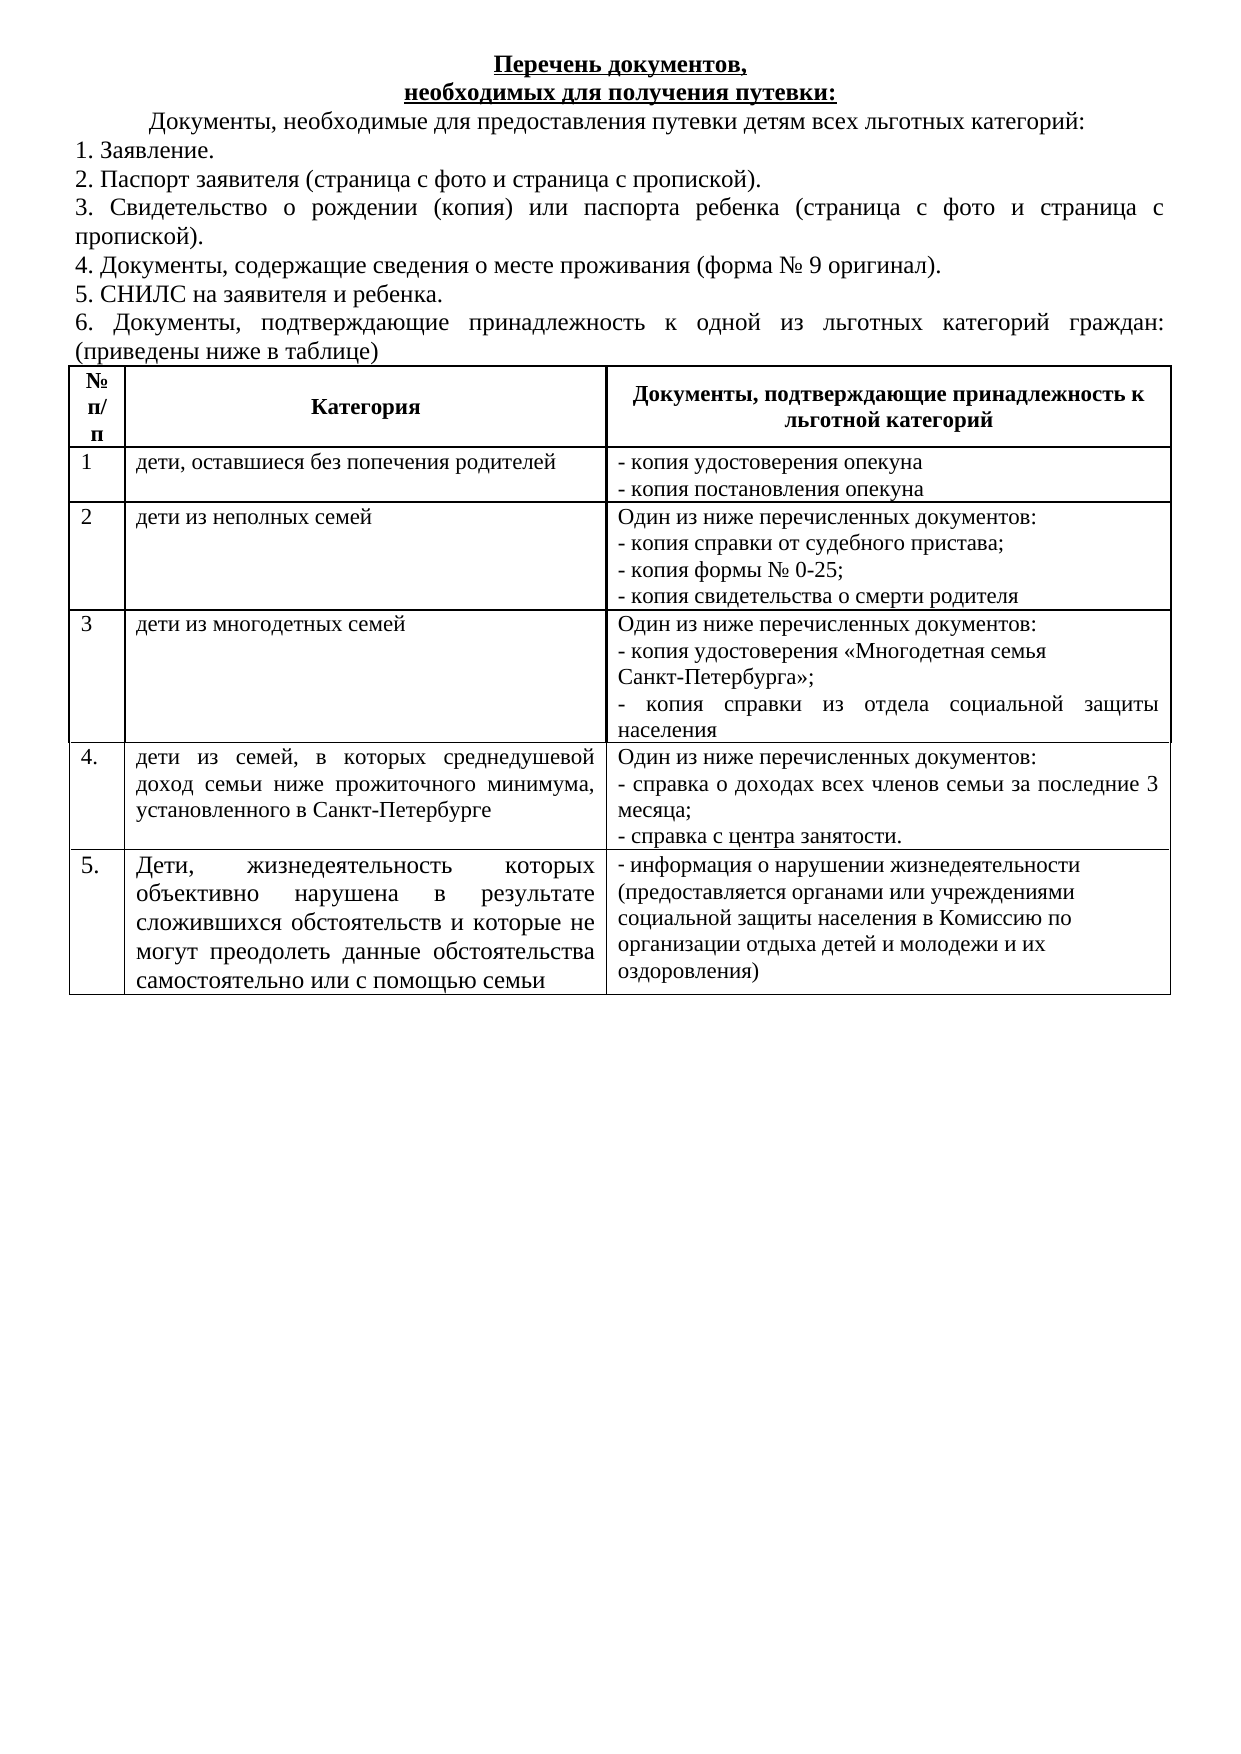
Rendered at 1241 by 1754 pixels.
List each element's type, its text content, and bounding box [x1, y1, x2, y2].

table_cell - копия удостоверения опекуна - копия постановления опекуна [608, 448, 1170, 501]
text 4. Документы, содержащие сведения о месте проживания (форма № 9 оригинал). [75, 250, 1165, 279]
text 6. Документы, подтверждающие принадлежность к одной из льготных категорий граждан: (приведены ниже в таблице) [75, 307, 1165, 365]
text 1. Заявление. [75, 135, 1165, 164]
text 3. Свидетельство о рождении (копия) или паспорта ребенка (страница с фото и страница с пропиской). [75, 192, 1165, 250]
text необходимых для получения путевки: [75, 77, 1165, 106]
table_cell 1 [70, 448, 124, 501]
table_cell дети из многодетных семей [126, 611, 605, 742]
text Документы, необходимые для предоставления путевки детям всех льготных категорий: [75, 106, 1165, 135]
table_cell Один из ниже перечисленных документов: - копия справки от судебного пристава; - копия формы № 0-25; - копия свидетельства о смерти родителя [608, 503, 1170, 608]
table_header № п/п [70, 367, 124, 446]
table_cell Один из ниже перечисленных документов: - копия удостоверения «Многодетная семья Санкт-Петербурга»; - копия справки из отдела социальной защиты населения [608, 611, 1170, 742]
table_header Категория [126, 367, 605, 446]
table_cell 4. [70, 743, 124, 849]
text 5. СНИЛС на заявителя и ребенка. [75, 279, 1165, 307]
table_cell Дети, жизнедеятельность которых объективно нарушена в результате сложившихся обстоятельств и которые не могут преодолеть данные обстоятельства самостоятельно или с помощью семьи [125, 850, 606, 993]
table_cell 2 [70, 503, 124, 608]
text 2. Паспорт заявителя (страница с фото и страница с пропиской). [75, 164, 1165, 192]
text Перечень документов, [75, 49, 1165, 77]
table_cell 3 [70, 611, 124, 742]
table_header Документы, подтверждающие принадлежность к льготной категорий [608, 367, 1170, 446]
table_cell 5. [70, 850, 124, 993]
table_cell - информация о нарушении жизнедеятельности (предоставляется органами или учреждениями социальной защиты населения в Комиссию по организации отдыха детей и молодежи и их оздоровления) [607, 849, 1170, 993]
table_cell дети из семей, в которых среднедушевой доход семьи ниже прожиточного минимума, установленного в Санкт-Петербурге [125, 743, 606, 849]
table_cell Один из ниже перечисленных документов: - справка о доходах всех членов семьи за последние 3 месяца; - справка с центра занятости. [607, 742, 1170, 849]
table_cell дети, оставшиеся без попечения родителей [126, 448, 605, 501]
table_cell дети из неполных семей [126, 503, 605, 608]
